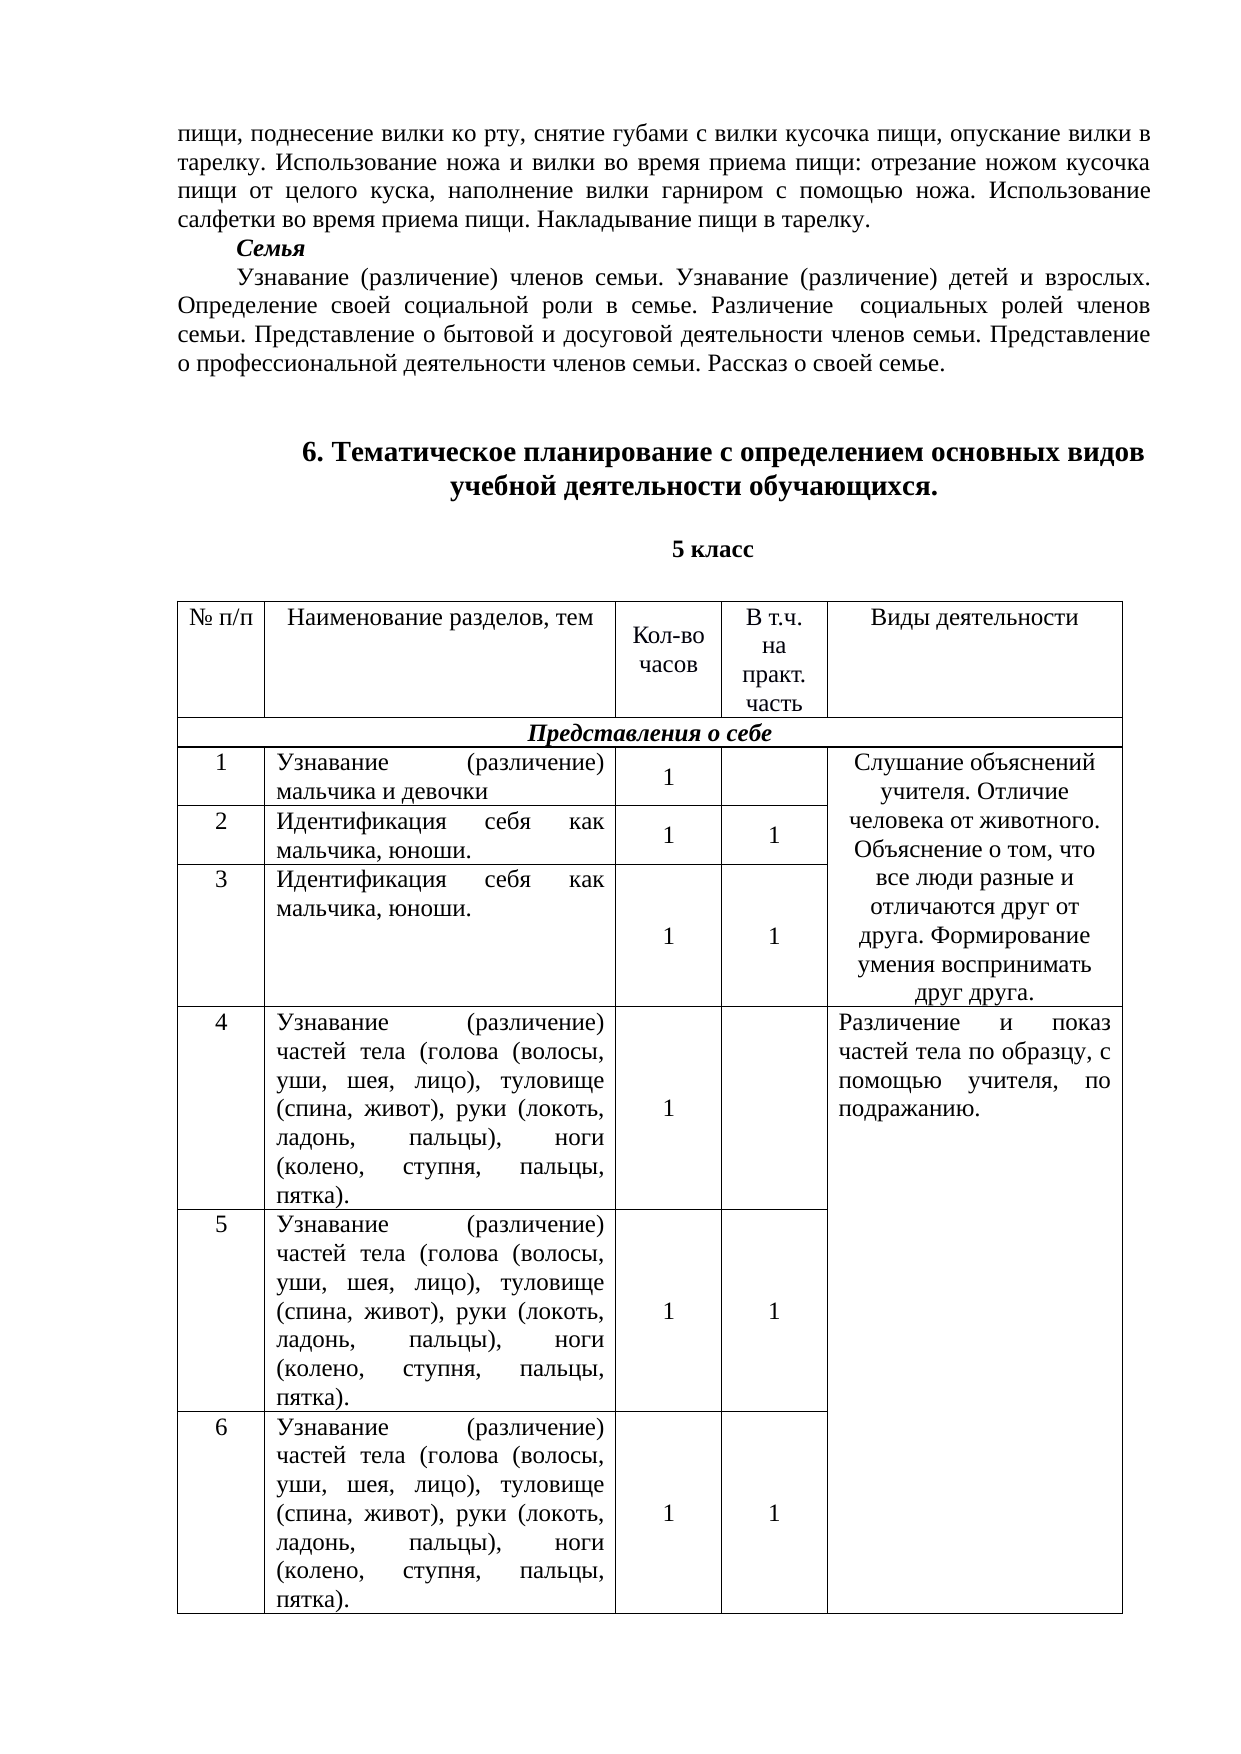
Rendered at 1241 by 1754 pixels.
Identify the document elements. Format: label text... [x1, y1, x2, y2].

table_cell 1 [722, 1210, 827, 1411]
table_cell Слушание объяснений учителя. Отличие человека от животного. Объяснение о том, что все люди разные и отличаются друг от друга. Формирование умения воспринимать друг друга. [828, 748, 1122, 1006]
table_cell 2 [178, 806, 264, 863]
table_cell 6 [178, 1412, 264, 1613]
table_cell 4 [178, 1007, 264, 1208]
list Тематическое планирование с определением основных видов учебной деятельности обучающихся. [236, 434, 1152, 501]
table_cell 5 [178, 1210, 264, 1411]
table_header В т.ч. на практ. часть [722, 602, 827, 717]
table_cell 1 [616, 1007, 721, 1208]
table_cell 1 [722, 1412, 827, 1613]
table_cell Идентификация себя как мальчика, юноши. [265, 865, 615, 1006]
text Семья [177, 233, 1152, 262]
table_cell 1 [616, 865, 721, 1006]
table_cell Различение и показ частей тела по образцу, с помощью учителя, по подражанию. [828, 1007, 1122, 1613]
table_cell 1 [178, 748, 264, 805]
table_cell Узнавание (различение) частей тела (голова (волосы, уши, шея, лицо), туловище (спина, живот), руки (локоть, ладонь, пальцы), ноги (колено, ступня, пальцы, пятка). [265, 1412, 615, 1613]
table_cell Представления о себе [178, 718, 1122, 746]
table_cell Узнавание (различение) мальчика и девочки [265, 748, 615, 805]
table_cell 1 [722, 865, 827, 1006]
table_cell [722, 748, 827, 805]
table_cell Узнавание (различение) частей тела (голова (волосы, уши, шея, лицо), туловище (спина, живот), руки (локоть, ладонь, пальцы), ноги (колено, ступня, пальцы, пятка). [265, 1210, 615, 1411]
table_cell 1 [616, 1412, 721, 1613]
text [177, 118, 1152, 233]
table_header № п/п [178, 602, 264, 717]
table_cell 3 [178, 865, 264, 1006]
table_cell 1 [616, 1210, 721, 1411]
table_cell Узнавание (различение) частей тела (голова (волосы, уши, шея, лицо), туловище (спина, живот), руки (локоть, ладонь, пальцы), ноги (колено, ступня, пальцы, пятка). [265, 1007, 615, 1208]
text 5 класс [274, 534, 1152, 563]
table_cell [722, 1007, 827, 1208]
table_cell 1 [616, 806, 721, 863]
table_cell Идентификация себя как мальчика, юноши. [265, 806, 615, 863]
table_header Наименование разделов, тем [265, 602, 615, 717]
table_cell 1 [722, 806, 827, 863]
table_cell 1 [616, 748, 721, 805]
table_header Кол-во часов [616, 602, 721, 717]
text Узнавание (различение) членов семьи. Узнавание (различение) детей и взрослых. Определение своей социальной роли в семье. Различение социальных ролей членов семьи. Представление о бытовой и досуговой деятельности членов семьи. Представление о профессиональной деятельности членов семьи. Рассказ о своей семье. [177, 262, 1152, 377]
table_header Виды деятельности [828, 602, 1122, 717]
